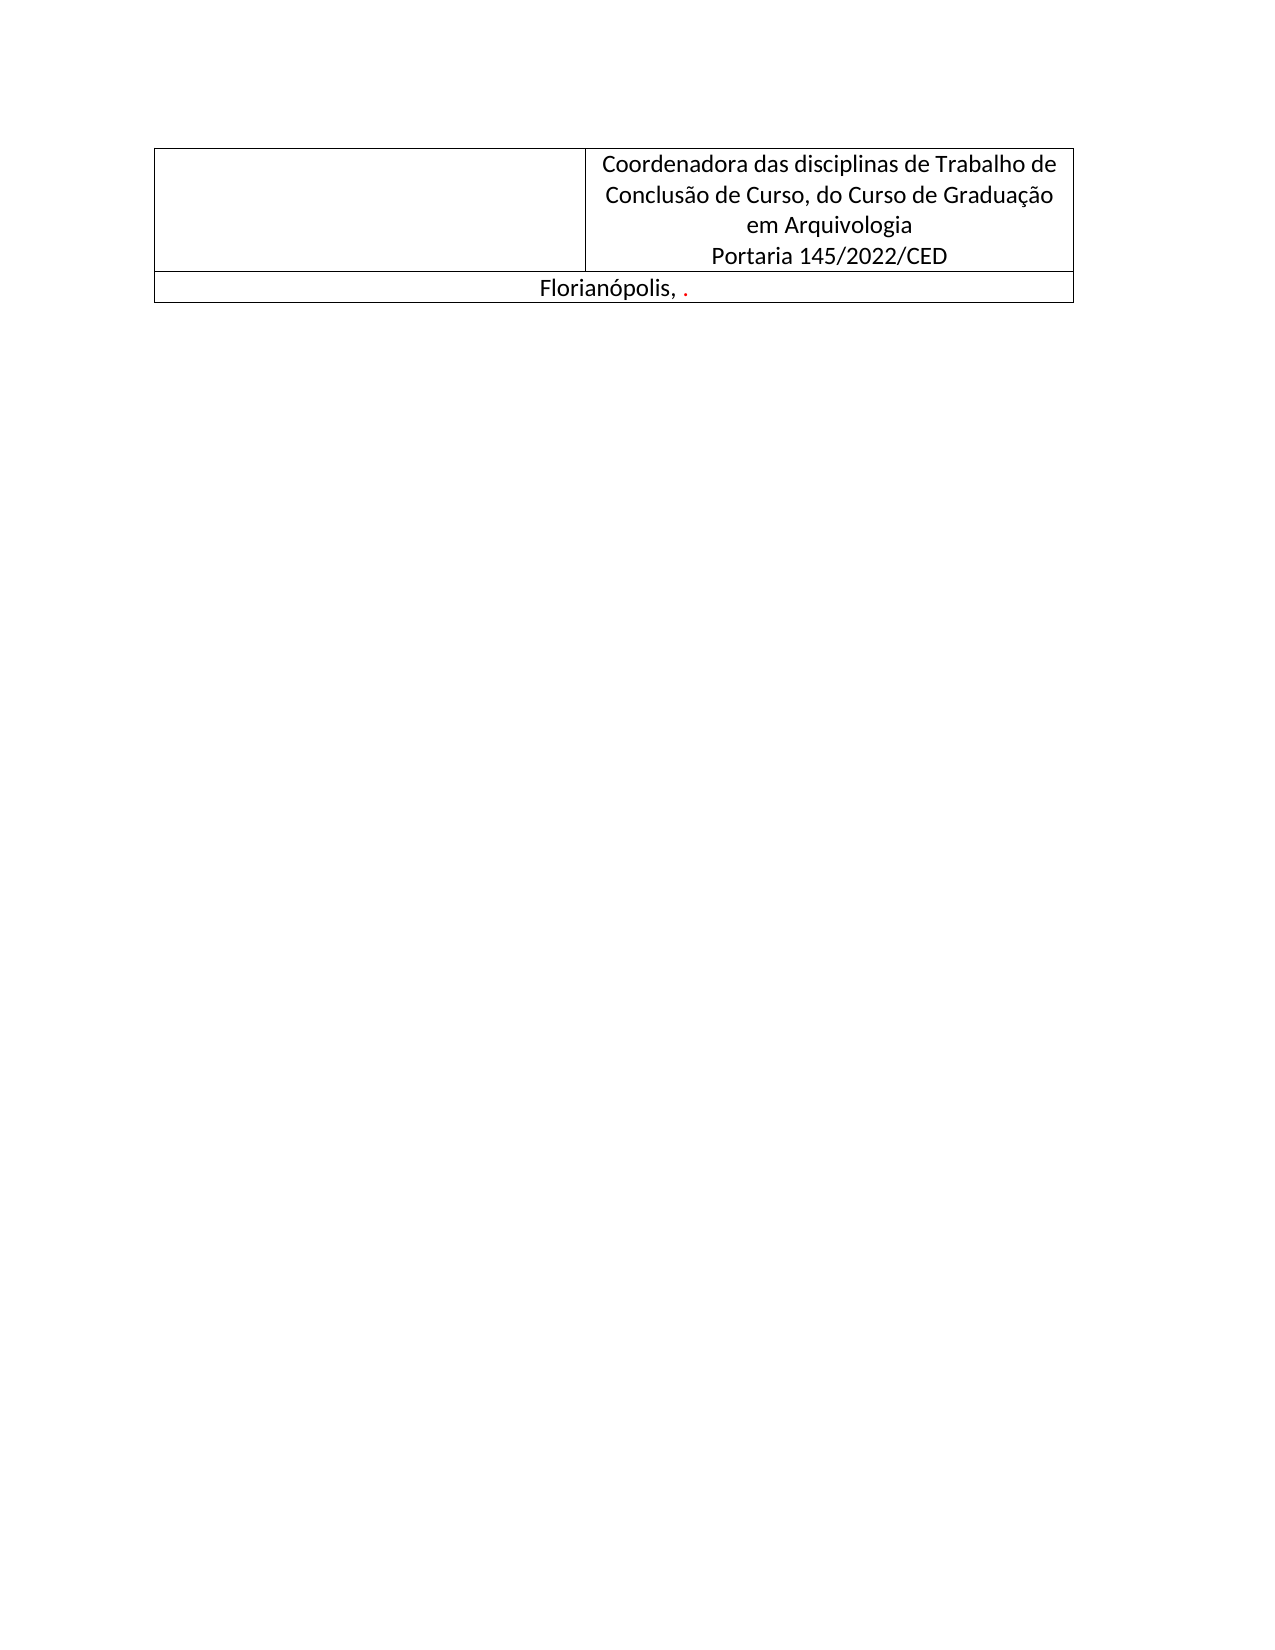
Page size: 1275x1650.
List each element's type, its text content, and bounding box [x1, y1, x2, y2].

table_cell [155, 149, 585, 271]
table_cell Florianópolis, . [155, 272, 1073, 302]
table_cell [586, 149, 1073, 271]
